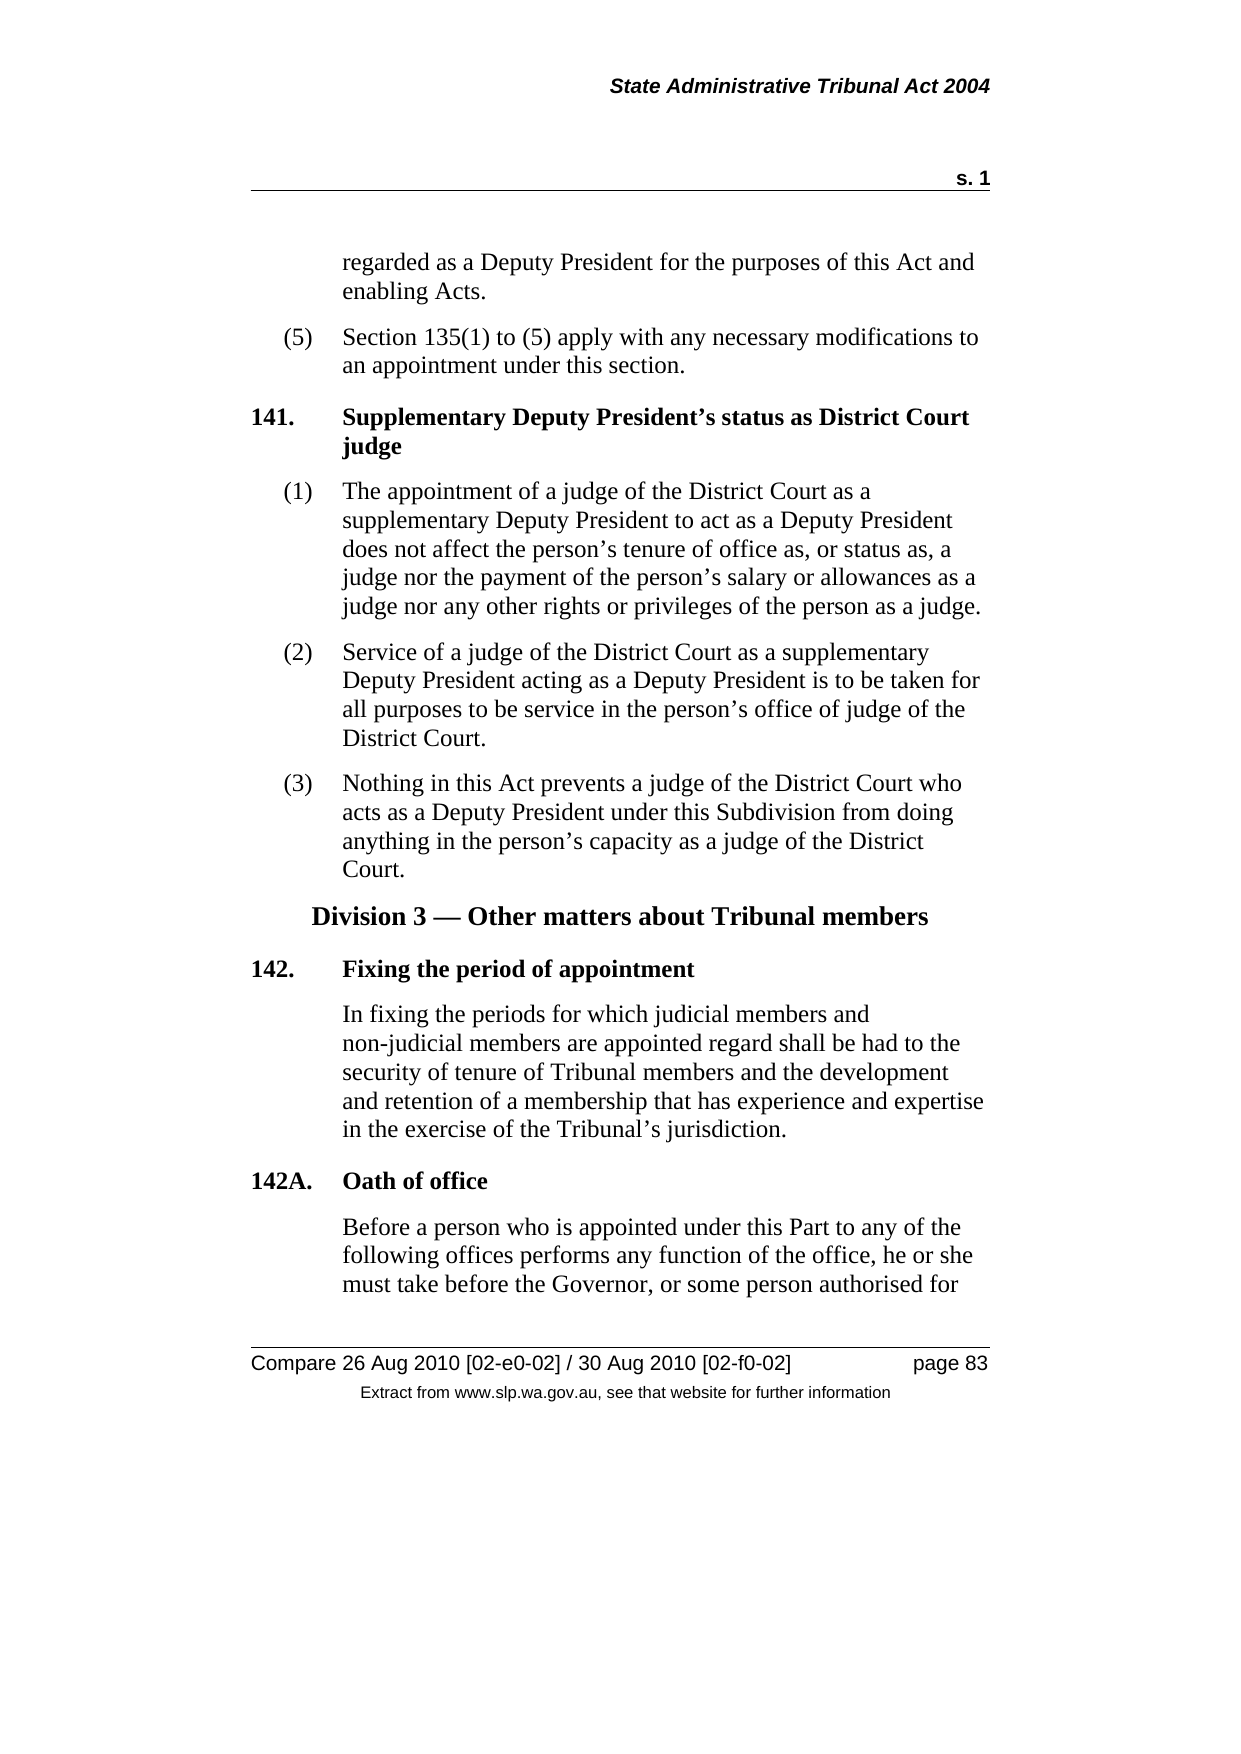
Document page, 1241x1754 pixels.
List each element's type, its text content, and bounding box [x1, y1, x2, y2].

text (1) The appointment of a judge of the District Court as a supplementary Deputy President to act as a Deputy President does not affect the person’s tenure of office as, or status as, a judge nor the payment of the person’s salary or allowances as a judge nor any other rights or privileges of the person as a judge. [251, 476, 990, 620]
subtitle 142A. Oath of office [251, 1166, 990, 1195]
subtitle 142. Fixing the period of appointment [251, 954, 990, 983]
subtitle Division 3 — Other matters about Tribunal members [251, 900, 990, 931]
text (5) Section 135(1) to (5) apply with any necessary modifications to an appointment under this section. [251, 322, 990, 379]
subtitle 141. Supplementary Deputy President’s status as District Court judge [251, 402, 990, 459]
text (2) Service of a judge of the District Court as a supplementary Deputy President acting as a Deputy President is to be taken for all purposes to be service in the person’s office of judge of the District Court. [251, 637, 990, 752]
text (3) Nothing in this Act prevents a judge of the District Court who acts as a Deputy President under this Subdivision from doing anything in the person’s capacity as a judge of the District Court. [251, 768, 990, 883]
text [251, 1212, 990, 1298]
text In fixing the periods for which judicial members and non-judicial members are appointed regard shall be had to the security of tenure of Tribunal members and the development and retention of a membership that has experience and expertise in the exercise of the Tribunal’s jurisdiction. [251, 999, 990, 1143]
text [251, 247, 990, 305]
